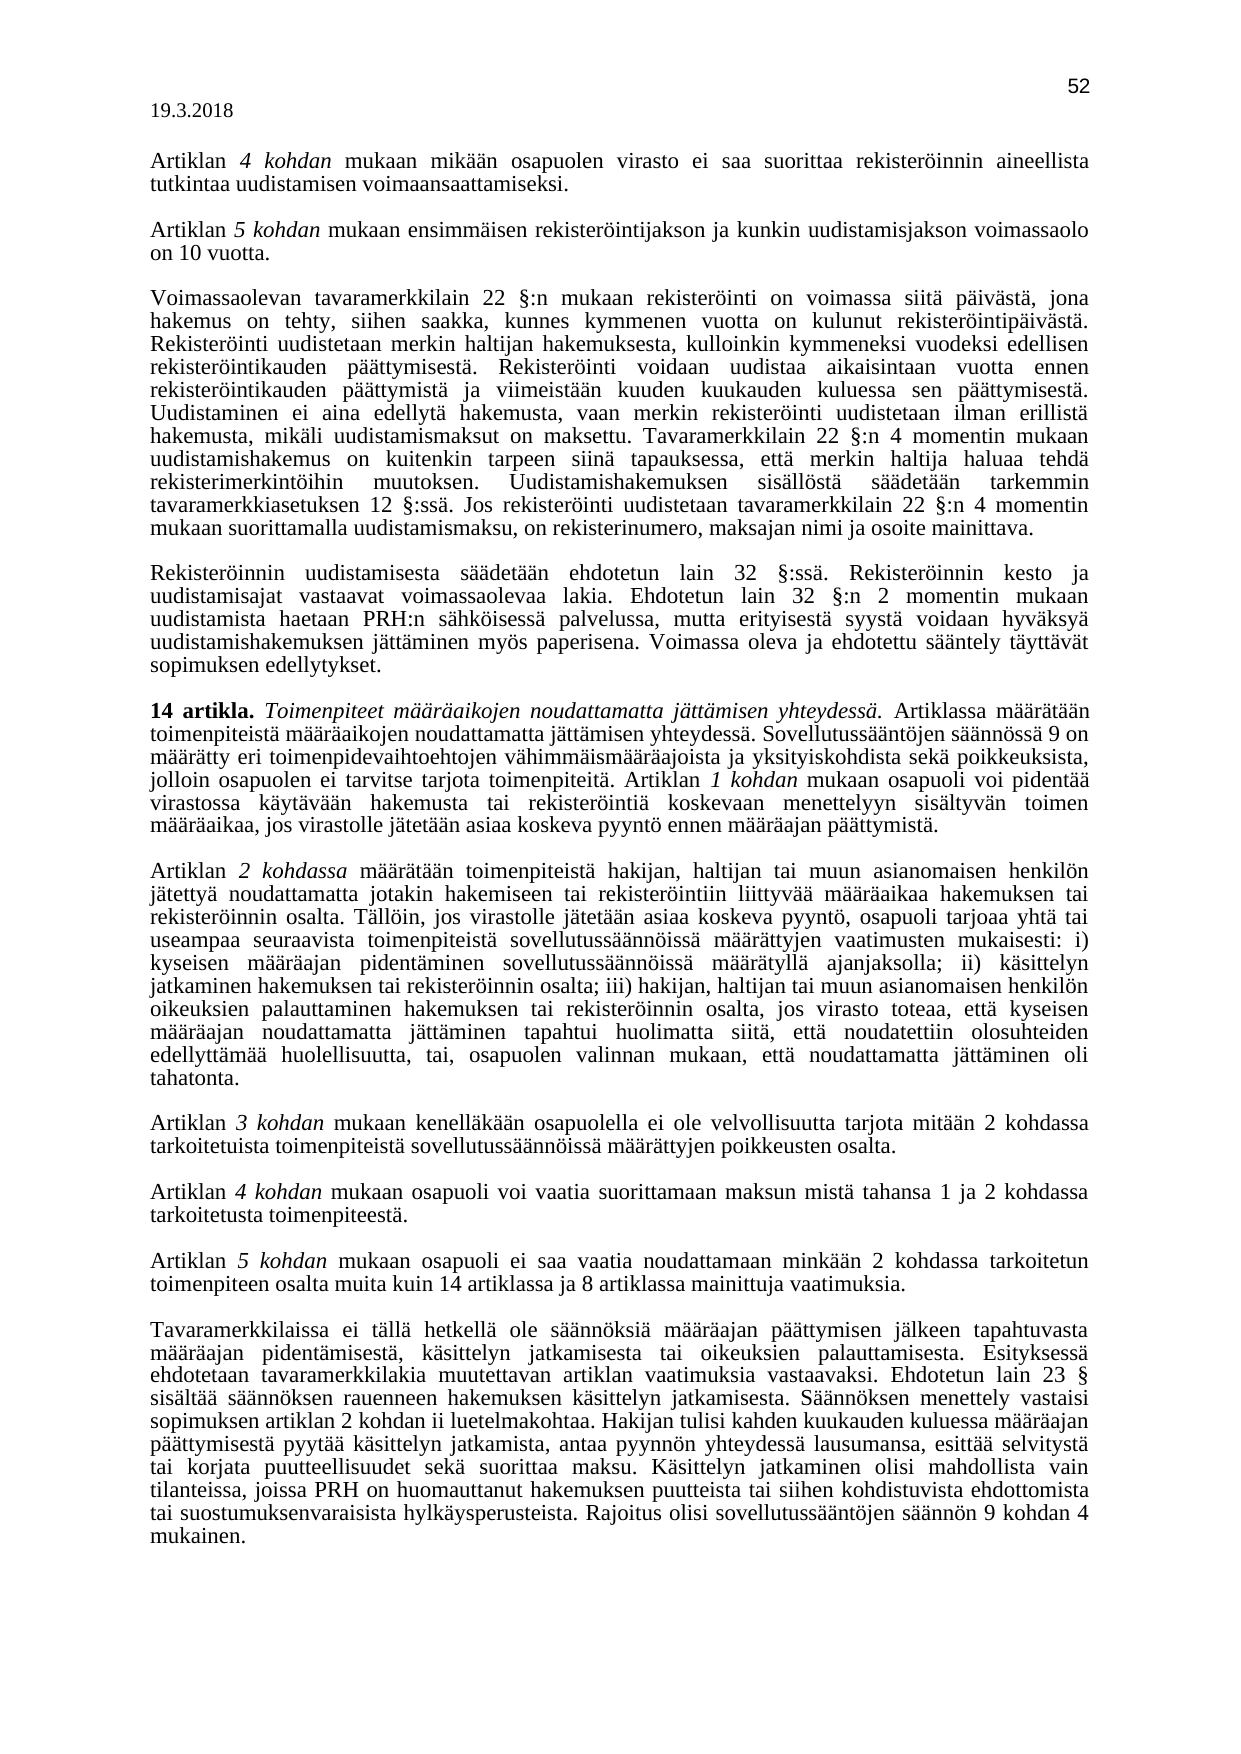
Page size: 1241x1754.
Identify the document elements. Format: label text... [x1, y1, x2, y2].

text Rekisteröinnin uudistamisesta säädetään ehdotetun lain 32 §:ssä. Rekisteröinnin kesto ja uudistamisajat vastaavat voimassaolevaa lakia. Ehdotetun lain 32 §:n 2 momentin mukaan uudistamista haetaan PRH:n sähköisessä palvelussa, mutta erityisestä syystä voidaan hyväksyä uudistamishakemuksen jättäminen myös paperisena. Voimassa oleva ja ehdotettu sääntely täyttävät sopimuksen edellytykset. [150, 562, 1090, 677]
text Artiklan 5 kohdan mukaan osapuoli ei saa vaatia noudattamaan minkään 2 kohdassa tarkoitetun toimenpiteen osalta muita kuin 14 artiklassa ja 8 artiklassa mainittuja vaatimuksia. [150, 1250, 1090, 1296]
text 14 artikla. Toimenpiteet määräaikojen noudattamatta jättämisen yhteydessä. Artiklassa määrätään toimenpiteistä määräaikojen noudattamatta jättämisen yhteydessä. Sovellutussääntöjen säännössä 9 on määrätty eri toimenpidevaihtoehtojen vähimmäismääräajoista ja yksityiskohdista sekä poikkeuksista, jolloin osapuolen ei tarvitse tarjota toimenpiteitä. Artiklan 1 kohdan mukaan osapuoli voi pidentää virastossa käytävään hakemusta tai rekisteröintiä koskevaan menettelyyn sisältyvän toimen määräaikaa, jos virastolle jätetään asiaa koskeva pyyntö ennen määräajan päättymistä. [150, 700, 1090, 837]
text Artiklan 5 kohdan mukaan ensimmäisen rekisteröintijakson ja kunkin uudistamisjakson voimassaolo on 10 vuotta. [150, 219, 1090, 264]
text Artiklan 2 kohdassa määrätään toimenpiteistä hakijan, haltijan tai muun asianomaisen henkilön jätettyä noudattamatta jotakin hakemiseen tai rekisteröintiin liittyvää määräaikaa hakemuksen tai rekisteröinnin osalta. Tällöin, jos virastolle jätetään asiaa koskeva pyyntö, osapuoli tarjoaa yhtä tai useampaa seuraavista toimenpiteistä sovellutussäännöissä määrättyjen vaatimusten mukaisesti: i) kyseisen määräajan pidentäminen sovellutussäännöissä määrätyllä ajanjaksolla; ii) käsittelyn jatkaminen hakemuksen tai rekisteröinnin osalta; iii) hakijan, haltijan tai muun asianomaisen henkilön oikeuksien palauttaminen hakemuksen tai rekisteröinnin osalta, jos virasto toteaa, että kyseisen määräajan noudattamatta jättäminen tapahtui huolimatta siitä, että noudatettiin olosuhteiden edellyttämää huolellisuutta, tai, osapuolen valinnan mukaan, että noudattamatta jättäminen oli tahatonta. [150, 860, 1090, 1089]
text Tavaramerkkilaissa ei tällä hetkellä ole säännöksiä määräajan päättymisen jälkeen tapahtuvasta määräajan pidentämisestä, käsittelyn jatkamisesta tai oikeuksien palauttamisesta. Esityksessä ehdotetaan tavaramerkkilakia muutettavan artiklan vaatimuksia vastaavaksi. Ehdotetun lain 23 § sisältää säännöksen rauenneen hakemuksen käsittelyn jatkamisesta. Säännöksen menettely vastaisi sopimuksen artiklan 2 kohdan ii luetelmakohtaa. Hakijan tulisi kahden kuukauden kuluessa määräajan päättymisestä pyytää käsittelyn jatkamista, antaa pyynnön yhteydessä lausumansa, esittää selvitystä tai korjata puutteellisuudet sekä suorittaa maksu. Käsittelyn jatkaminen olisi mahdollista vain tilanteissa, joissa PRH on huomauttanut hakemuksen puutteista tai siihen kohdistuvista ehdottomista tai suostumuksenvaraisista hylkäysperusteista. Rajoitus olisi sovellutussääntöjen säännön 9 kohdan 4 mukainen. [150, 1319, 1090, 1548]
text Voimassaolevan tavaramerkkilain 22 §:n mukaan rekisteröinti on voimassa siitä päivästä, jona hakemus on tehty, siihen saakka, kunnes kymmenen vuotta on kulunut rekisteröintipäivästä. Rekisteröinti uudistetaan merkin haltijan hakemuksesta, kulloinkin kymmeneksi vuodeksi edellisen rekisteröintikauden päättymisestä. Rekisteröinti voidaan uudistaa aikaisintaan vuotta ennen rekisteröintikauden päättymistä ja viimeistään kuuden kuukauden kuluessa sen päättymisestä. Uudistaminen ei aina edellytä hakemusta, vaan merkin rekisteröinti uudistetaan ilman erillistä hakemusta, mikäli uudistamismaksut on maksettu. Tavaramerkkilain 22 §:n 4 momentin mukaan uudistamishakemus on kuitenkin tarpeen siinä tapauksessa, että merkin haltija haluaa tehdä rekisterimerkintöihin muutoksen. Uudistamishakemuksen sisällöstä säädetään tarkemmin tavaramerkkiasetuksen 12 §:ssä. Jos rekisteröinti uudistetaan tavaramerkkilain 22 §:n 4 momentin mukaan suorittamalla uudistamismaksu, on rekisterinumero, maksajan nimi ja osoite mainittava. [150, 287, 1090, 539]
text Artiklan 4 kohdan mukaan osapuoli voi vaatia suorittamaan maksun mistä tahansa 1 ja 2 kohdassa tarkoitetusta toimenpiteestä. [150, 1181, 1090, 1227]
text Artiklan 4 kohdan mukaan mikään osapuolen virasto ei saa suorittaa rekisteröinnin aineellista tutkintaa uudistamisen voimaansaattamiseksi. [150, 150, 1090, 196]
text Artiklan 3 kohdan mukaan kenelläkään osapuolella ei ole velvollisuutta tarjota mitään 2 kohdassa tarkoitetuista toimenpiteistä sovellutussäännöissä määrättyjen poikkeusten osalta. [150, 1112, 1090, 1158]
